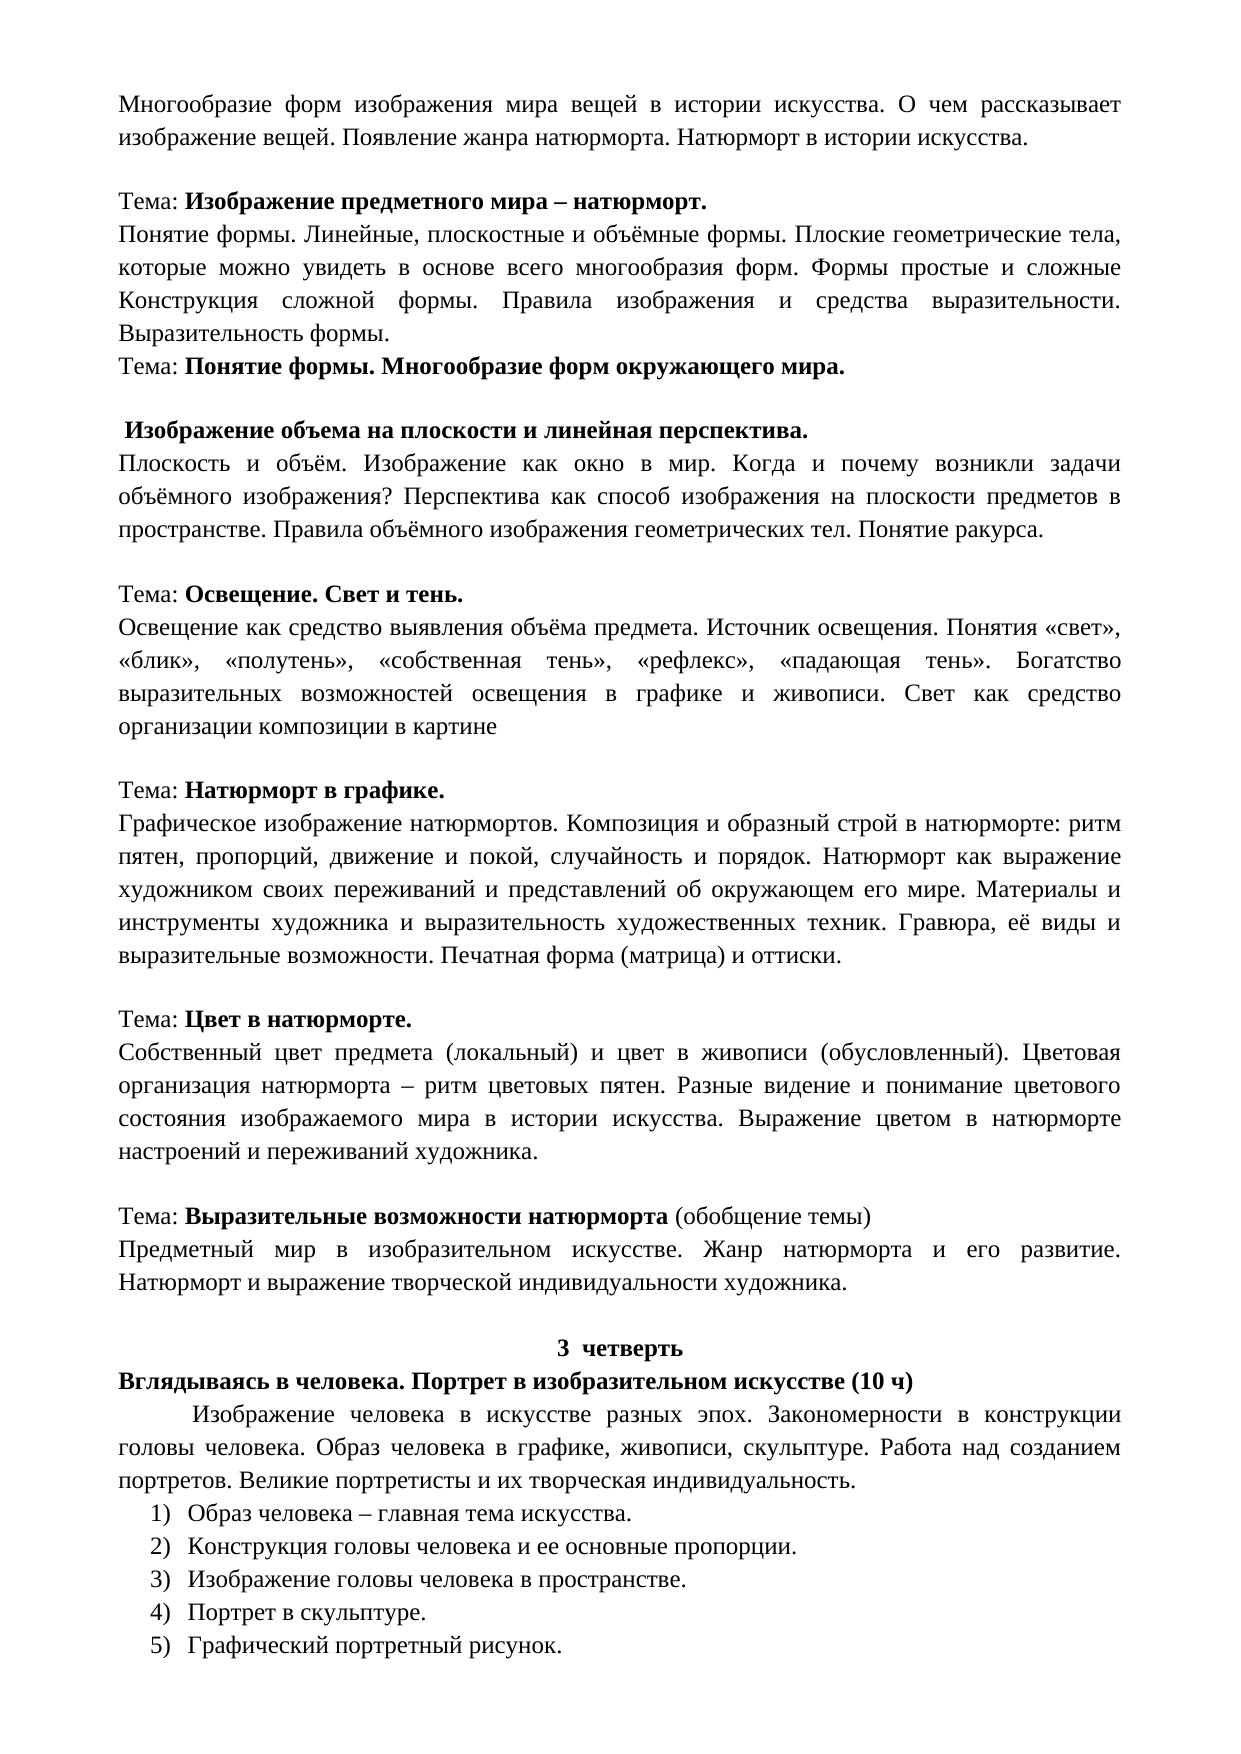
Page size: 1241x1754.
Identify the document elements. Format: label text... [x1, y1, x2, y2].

text Тема: Освещение. Свет и тень. [118, 579, 1122, 607]
list Графический портретный рисунок. [150, 1630, 1122, 1659]
list Портрет в скульптуре. [150, 1597, 1122, 1626]
text Вглядываясь в человека. Портрет в изобразительном искусстве (10 ч) [118, 1366, 1122, 1394]
text Многообразие форм изображения мира вещей в истории искусства. О чем рассказывает изображение вещей. Появление жанра натюрморта. Натюрморт в истории искусства. [118, 89, 1122, 150]
text Собственный цвет предмета (локальный) и цвет в живописи (обусловленный). Цветовая организация натюрморта – ритм цветовых пятен. Разные видение и понимание цветового состояния изображаемого мира в истории искусства. Выражение цветом в натюрморте настроений и переживаний художника. [118, 1037, 1122, 1165]
list Изображение головы человека в пространстве. [150, 1564, 1122, 1593]
text Тема: Выразительные возможности натюрморта (обобщение темы) [118, 1201, 1122, 1229]
text Изображение человека в искусстве разных эпох. Закономерности в конструкции головы человека. Образ человека в графике, живописи, скульптуре. Работа над созданием портретов. Великие портретисты и их творческая индивидуальность. [118, 1399, 1122, 1494]
text Освещение как средство выявления объёма предмета. Источник освещения. Понятия «свет», «блик», «полутень», «собственная тень», «рефлекс», «падающая тень». Богатство выразительных возможностей освещения в графике и живописи. Свет как средство организации композиции в картине [118, 612, 1122, 739]
text Изображение объема на плоскости и линейная перспектива. [118, 415, 1122, 444]
text Тема: Изображение предметного мира – натюрморт. [118, 186, 1122, 215]
text Тема: Понятие формы. Многообразие форм окружающего мира. [118, 351, 1122, 380]
text Тема: Натюрморт в графике. [118, 775, 1122, 804]
text Тема: Цвет в натюрморте. [118, 1004, 1122, 1033]
list Образ человека – главная тема искусства. [150, 1498, 1122, 1527]
text Предметный мир в изобразительном искусстве. Жанр натюрморта и его развитие. Натюрморт и выражение творческой индивидуальности художника. [118, 1234, 1122, 1296]
text Графическое изображение натюрмортов. Композиция и образный строй в натюрморте: ритм пятен, пропорций, движение и покой, случайность и порядок. Натюрморт как выражение художником своих переживаний и представлений об окружающем его мире. Материалы и инструменты художника и выразительность художественных техник. Гравюра, её виды и выразительные возможности. Печатная форма (матрица) и оттиски. [118, 808, 1122, 969]
list Конструкция головы человека и ее основные пропорции. [150, 1531, 1122, 1560]
text 3 четверть [118, 1333, 1122, 1362]
text Плоскость и объём. Изображение как окно в мир. Когда и почему возникли задачи объёмного изображения? Перспектива как способ изображения на плоскости предметов в пространстве. Правила объёмного изображения геометрических тел. Понятие ракурса. [118, 448, 1122, 543]
text Понятие формы. Линейные, плоскостные и объёмные формы. Плоские геометрические тела, которые можно увидеть в основе всего многообразия форм. Формы простые и сложные Конструкция сложной формы. Правила изображения и средства выразительности. Выразительность формы. [118, 219, 1122, 347]
